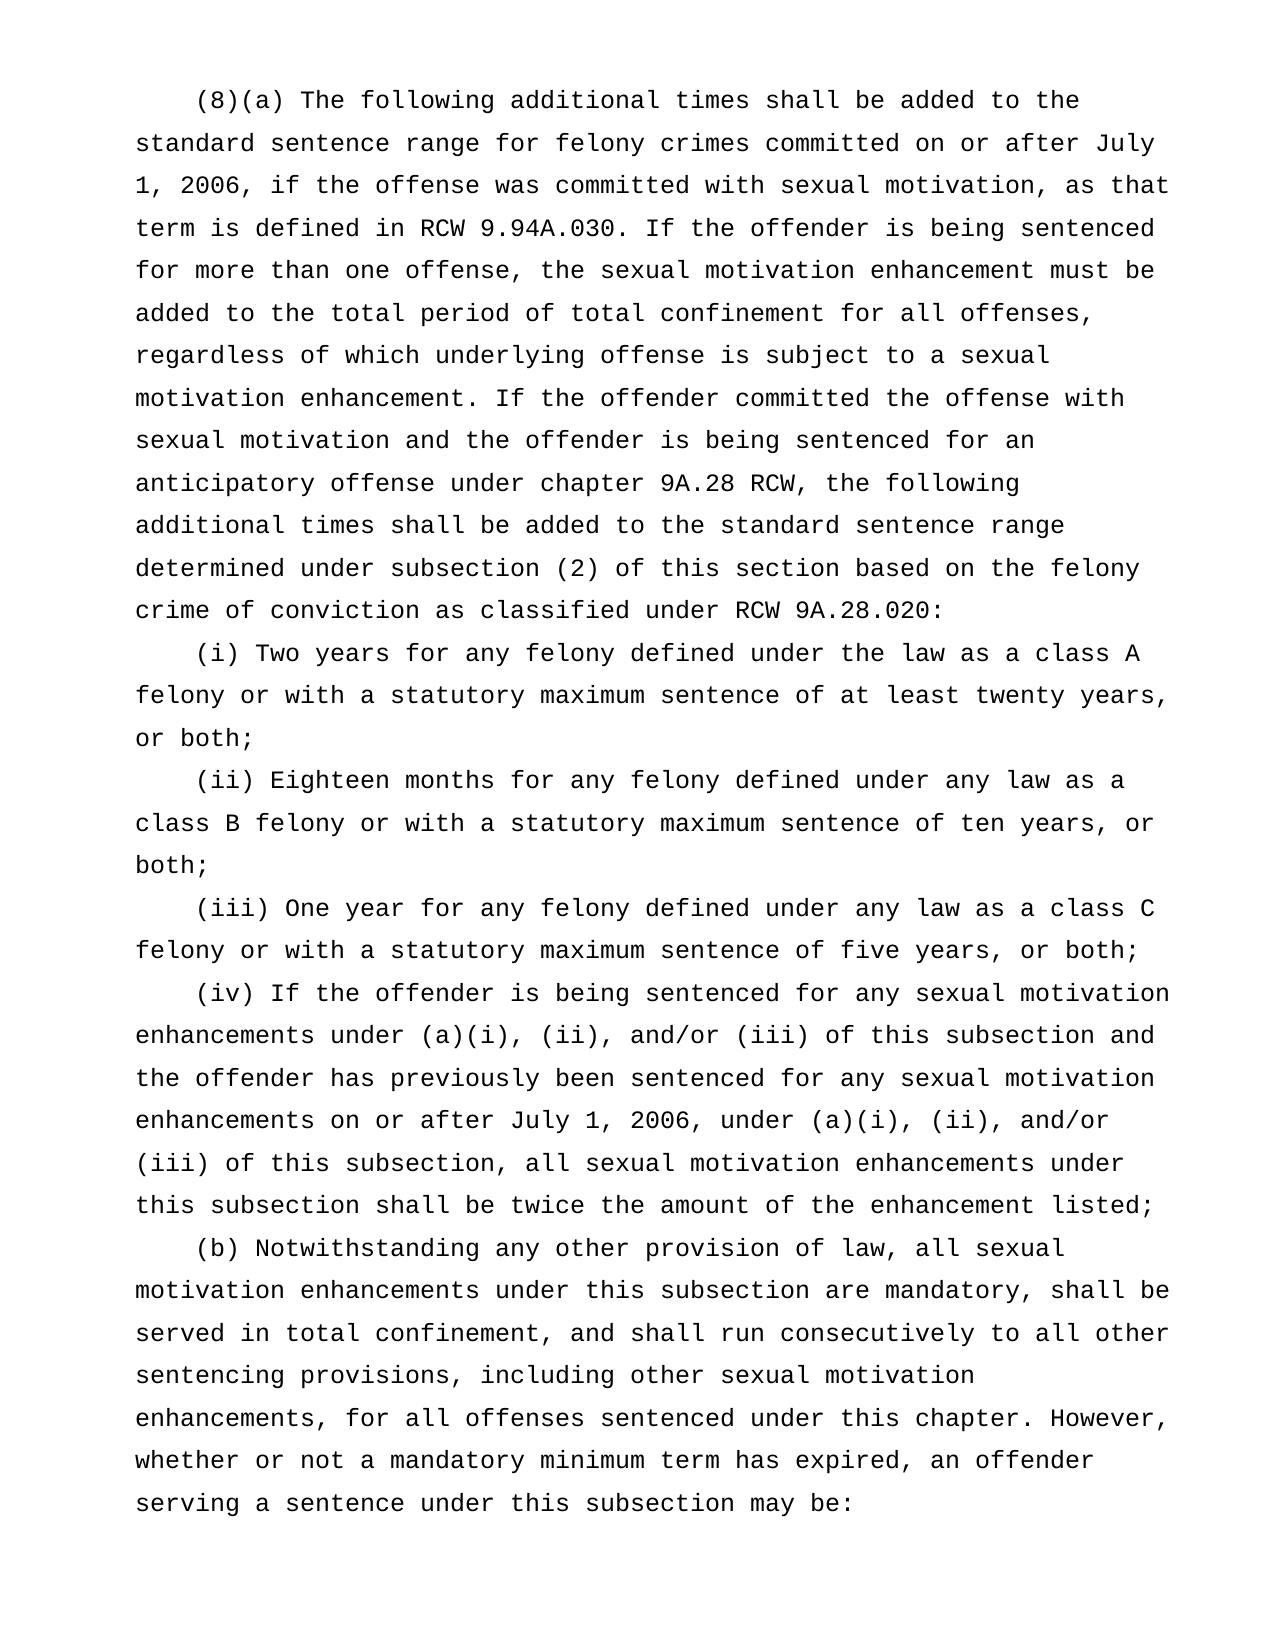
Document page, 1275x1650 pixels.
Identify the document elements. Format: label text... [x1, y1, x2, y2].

text (i) Two years for any felony defined under the law as a class A felony or with a statutory maximum sentence of at least twenty years, or both; [135, 627, 1170, 755]
text (8)(a) The following additional times shall be added to the standard sentence range for felony crimes committed on or after July 1, 2006, if the offense was committed with sexual motivation, as that term is defined in RCW 9.94A.030. If the offender is being sentenced for more than one offense, the sexual motivation enhancement must be added to the total period of total confinement for all offenses, regardless of which underlying offense is subject to a sexual motivation enhancement. If the offender committed the offense with sexual motivation and the offender is being sentenced for an anticipatory offense under chapter 9A.28 RCW, the following additional times shall be added to the standard sentence range determined under subsection (2) of this section based on the felony crime of conviction as classified under RCW 9A.28.020: [135, 75, 1170, 627]
text (iv) If the offender is being sentenced for any sexual motivation enhancements under (a)(i), (ii), and/or (iii) of this subsection and the offender has previously been sentenced for any sexual motivation enhancements on or after July 1, 2006, under (a)(i), (ii), and/or (iii) of this subsection, all sexual motivation enhancements under this subsection shall be twice the amount of the enhancement listed; [135, 967, 1170, 1222]
text (iii) One year for any felony defined under any law as a class C felony or with a statutory maximum sentence of five years, or both; [135, 882, 1170, 967]
text (b) Notwithstanding any other provision of law, all sexual motivation enhancements under this subsection are mandatory, shall be served in total confinement, and shall run consecutively to all other sentencing provisions, including other sexual motivation enhancements, for all offenses sentenced under this chapter. However, whether or not a mandatory minimum term has expired, an offender serving a sentence under this subsection may be: [135, 1222, 1170, 1520]
text (ii) Eighteen months for any felony defined under any law as a class B felony or with a statutory maximum sentence of ten years, or both; [135, 755, 1170, 882]
